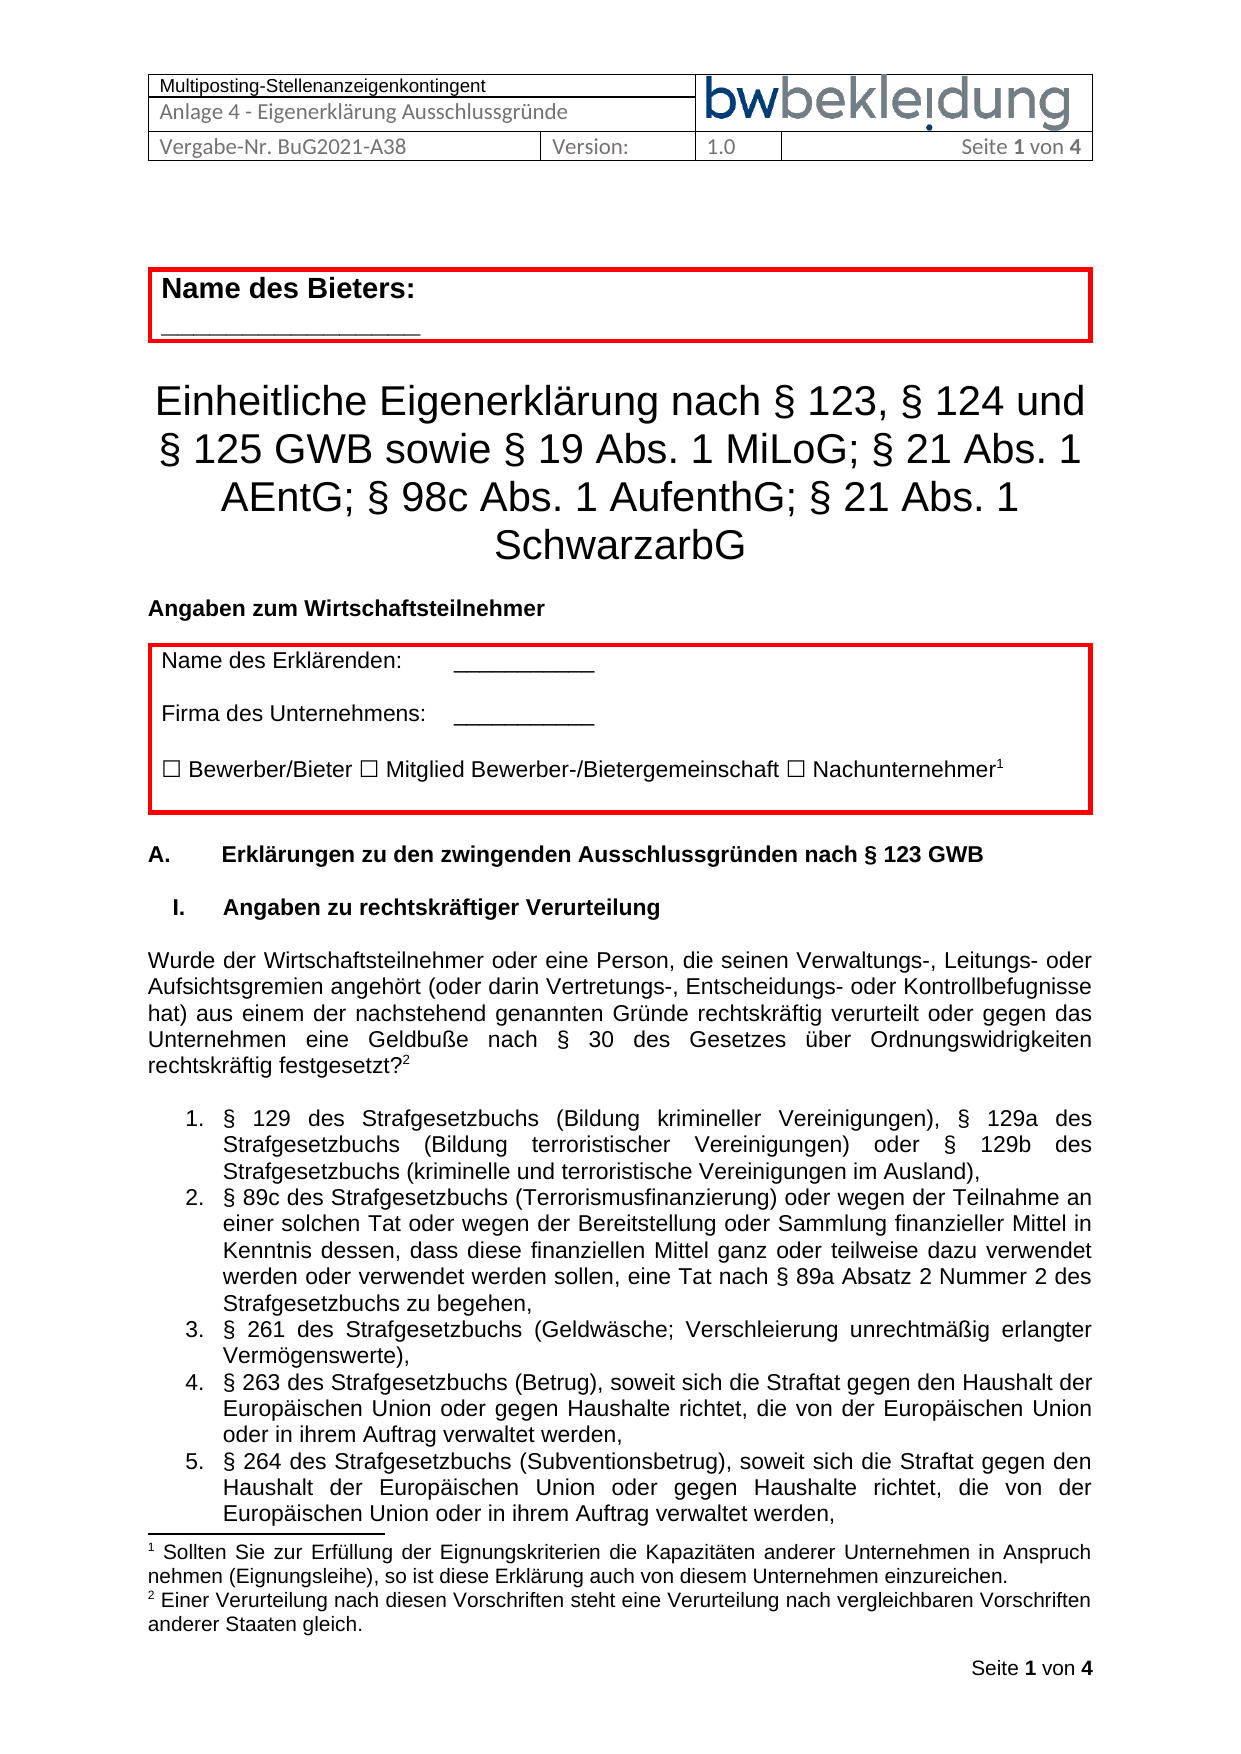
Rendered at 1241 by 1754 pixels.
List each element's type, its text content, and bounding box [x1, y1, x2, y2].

picture [706, 74, 1069, 131]
list § 89c des Strafgesetzbuchs (Terrorismusfinanzierung) oder wegen der Teilnahme an einer solchen Tat oder wegen der Bereitstellung oder Sammlung finanzieller Mittel in Kenntnis dessen, dass diese finanziellen Mittel ganz oder teilweise dazu verwendet werden oder verwendet werden sollen, eine Tat nach § 89a Absatz 2 Nummer 2 des Strafgesetzbuchs zu begehen, [185, 1184, 1093, 1316]
list § 261 des Strafgesetzbuchs (Geldwäsche; Verschleierung unrechtmäßig erlangter Vermögenswerte), [185, 1316, 1093, 1368]
list § 263 des Strafgesetzbuchs (Betrug), soweit sich die Straftat gegen den Haushalt der Europäischen Union oder gegen Haushalte richtet, die von der Europäischen Union oder in ihrem Auftrag verwaltet werden, [185, 1368, 1093, 1448]
table_cell Bewerber/Bieter Mitglied Bewerber-/Bietergemeinschaft Nachunternehmer [152, 753, 1088, 810]
table_header ___________ [443, 647, 1088, 700]
list § 264 des Strafgesetzbuchs (Subventionsbetrug), soweit sich die Straftat gegen den Haushalt der Europäischen Union oder gegen Haushalte richtet, die von der Europäischen Union oder in ihrem Auftrag verwaltet werden, [185, 1448, 1093, 1527]
table_header Name des Erklärenden: [152, 647, 443, 700]
list § 129 des Strafgesetzbuchs (Bildung krimineller Vereinigungen), § 129a des Strafgesetzbuchs (Bildung terroristischer Vereinigungen) oder § 129b des Strafgesetzbuchs (kriminelle und terroristische Vereinigungen im Ausland), [185, 1105, 1093, 1184]
table_header Name des Bieters: ________________ [152, 272, 1088, 338]
table_cell ___________ [443, 700, 1088, 753]
table_cell Firma des Unternehmens: [152, 700, 443, 753]
subtitle Erklärungen zu den zwingenden Ausschlussgründen nach § 123 GWB [148, 841, 1093, 868]
text Einheitliche Eigenerklärung nach § 123, § 124 und § 125 GWB sowie § 19 Abs. 1 MiLoG; § 21 Abs. 1 AEntG; § 98c Abs. 1 AufenthG; § 21 Abs. 1 SchwarzarbG [148, 377, 1093, 568]
text Angaben zum Wirtschaftsteilnehmer [148, 595, 1093, 621]
text Wurde der Wirtschaftsteilnehmer oder eine Person, die seinen Verwaltungs-, Leitungs- oder Aufsichtsgremien angehört (oder darin Vertretungs-, Entscheidungs- oder Kontrollbefugnisse hat) aus einem der nachstehend genannten Gründe rechtskräftig verurteilt oder gegen das Unternehmen eine Geldbuße nach § 30 des Gesetzes über Ordnungswidrigkeiten rechtskräftig festgesetzt? [148, 947, 1093, 1079]
subtitle Angaben zu rechtskräftiger Verurteilung [185, 894, 1093, 921]
